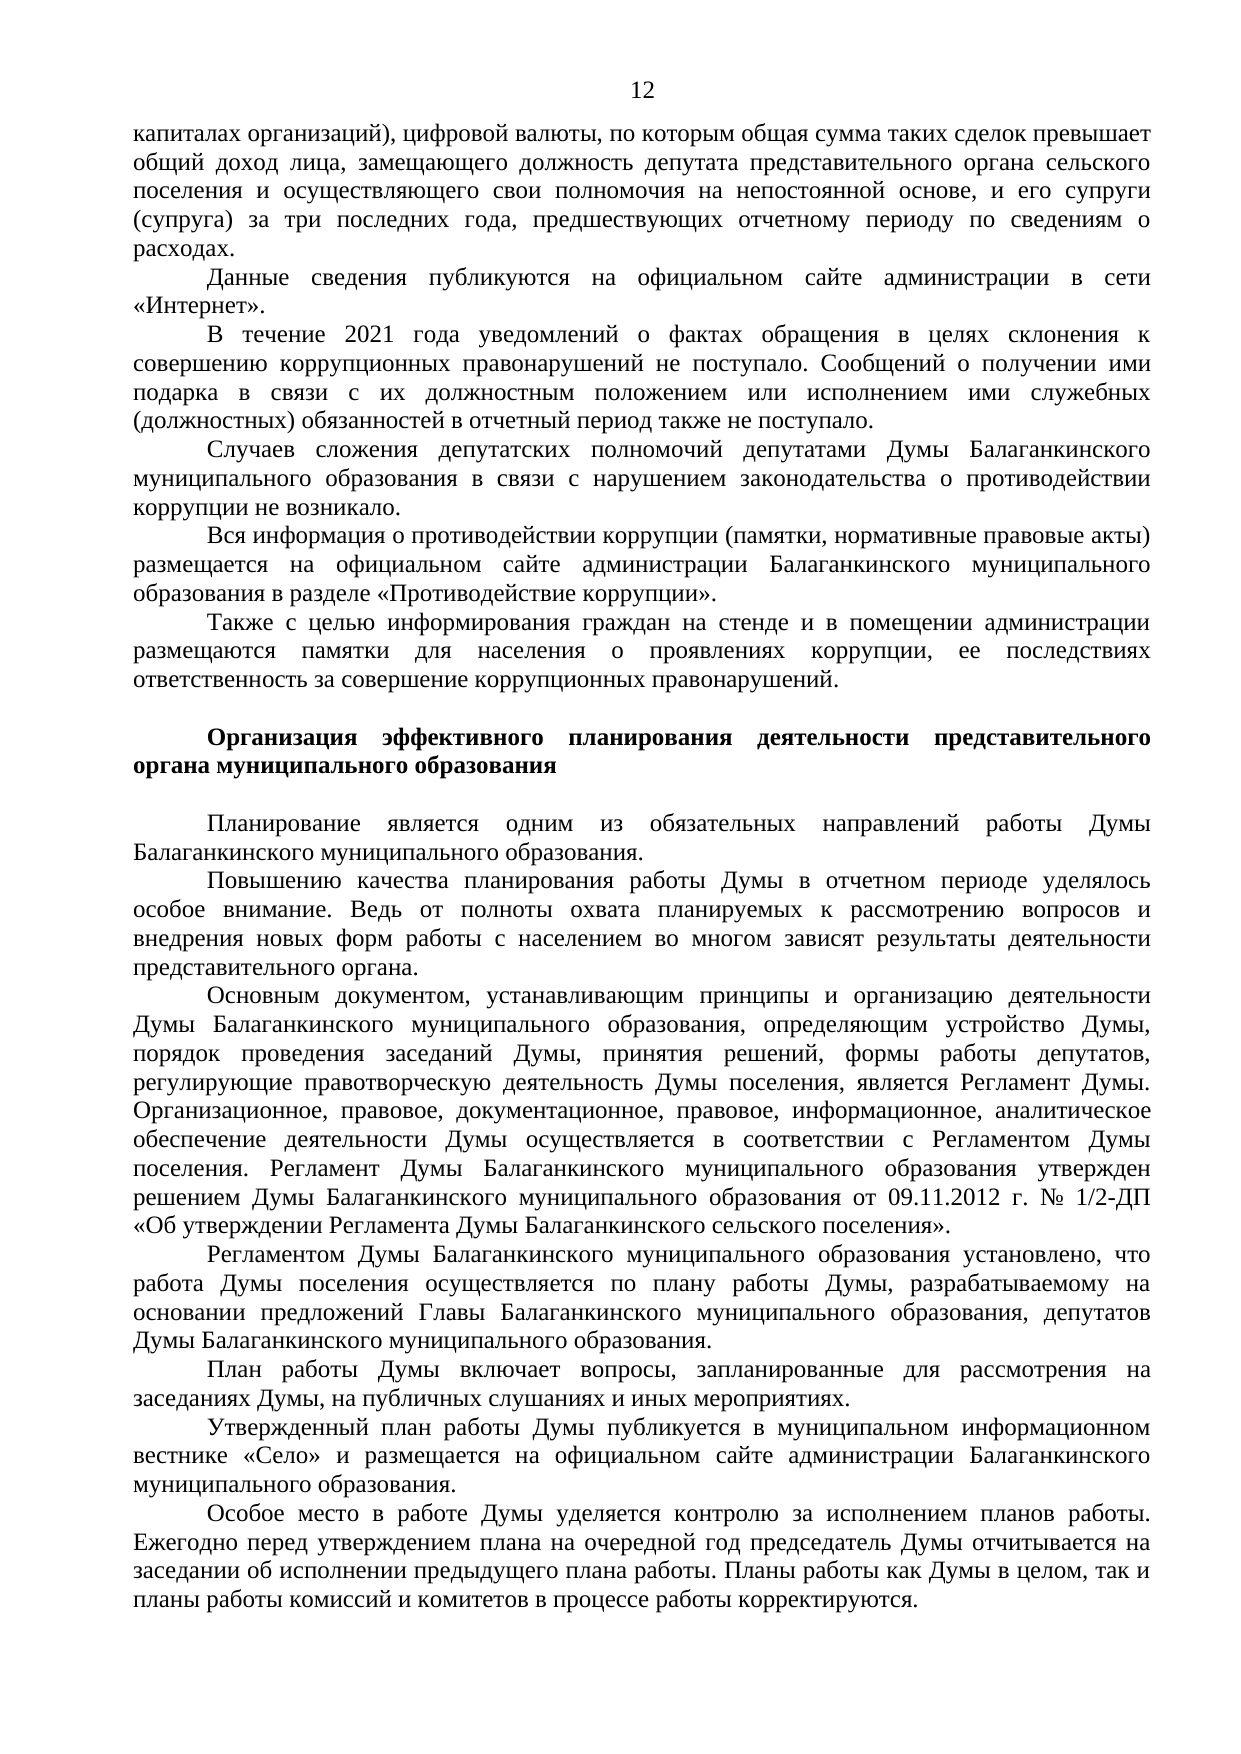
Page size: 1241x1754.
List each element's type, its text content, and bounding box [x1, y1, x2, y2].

text Случаев сложения депутатских полномочий депутатами Думы Балаганкинского муниципального образования в связи с нарушением законодательства о противодействии коррупции не возникало. [133, 434, 1152, 521]
text Основным документом, устанавливающим принципы и организацию деятельности Думы Балаганкинского муниципального образования, определяющим устройство Думы, порядок проведения заседаний Думы, принятия решений, формы работы депутатов, регулирующие правотворческую деятельность Думы поселения, является Регламент Думы. Организационное, правовое, документационное, правовое, информационное, аналитическое обеспечение деятельности Думы осуществляется в соответствии с Регламентом Думы поселения. Регламент Думы Балаганкинского муниципального образования утвержден решением Думы Балаганкинского муниципального образования от 09.11.2012 г. № 1/2-ДП «Об утверждении Регламента Думы Балаганкинского сельского поселения». [133, 981, 1152, 1239]
text В течение 2021 года уведомлений о фактах обращения в целях склонения к совершению коррупционных правонарушений не поступало. Сообщений о получении ими подарка в связи с их должностным положением или исполнением ими служебных (должностных) обязанностей в отчетный период также не поступало. [133, 319, 1152, 434]
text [133, 118, 1152, 262]
text Повышению качества планирования работы Думы в отчетном периоде уделялось особое внимание. Ведь от полноты охвата планируемых к рассмотрению вопросов и внедрения новых форм работы с населением во многом зависят результаты деятельности представительного органа. [133, 866, 1152, 981]
text Данные сведения публикуются на официальном сайте администрации в сети «Интернет». [133, 262, 1152, 319]
text Регламентом Думы Балаганкинского муниципального образования установлено, что работа Думы поселения осуществляется по плану работы Думы, разрабатываемому на основании предложений Главы Балаганкинского муниципального образования, депутатов Думы Балаганкинского муниципального образования. [133, 1239, 1152, 1354]
text Также с целью информирования граждан на стенде и в помещении администрации размещаются памятки для населения о проявлениях коррупции, ее последствиях ответственность за совершение коррупционных правонарушений. [133, 607, 1152, 693]
text Организация эффективного планирования деятельности представительного органа муниципального образования [133, 722, 1152, 779]
text План работы Думы включает вопросы, запланированные для рассмотрения на заседаниях Думы, на публичных слушаниях и иных мероприятиях. [133, 1354, 1152, 1412]
text Утвержденный план работы Думы публикуется в муниципальном информационном вестнике «Село» и размещается на официальном сайте администрации Балаганкинского муниципального образования. [133, 1412, 1152, 1498]
text Планирование является одним из обязательных направлений работы Думы Балаганкинского муниципального образования. [133, 808, 1152, 866]
text Вся информация о противодействии коррупции (памятки, нормативные правовые акты) размещается на официальном сайте администрации Балаганкинского муниципального образования в разделе «Противодействие коррупции». [133, 521, 1152, 607]
text Особое место в работе Думы уделяется контролю за исполнением планов работы. Ежегодно перед утверждением плана на очередной год председатель Думы отчитывается на заседании об исполнении предыдущего плана работы. Планы работы как Думы в целом, так и планы работы комиссий и комитетов в процессе работы корректируются. [133, 1498, 1152, 1613]
